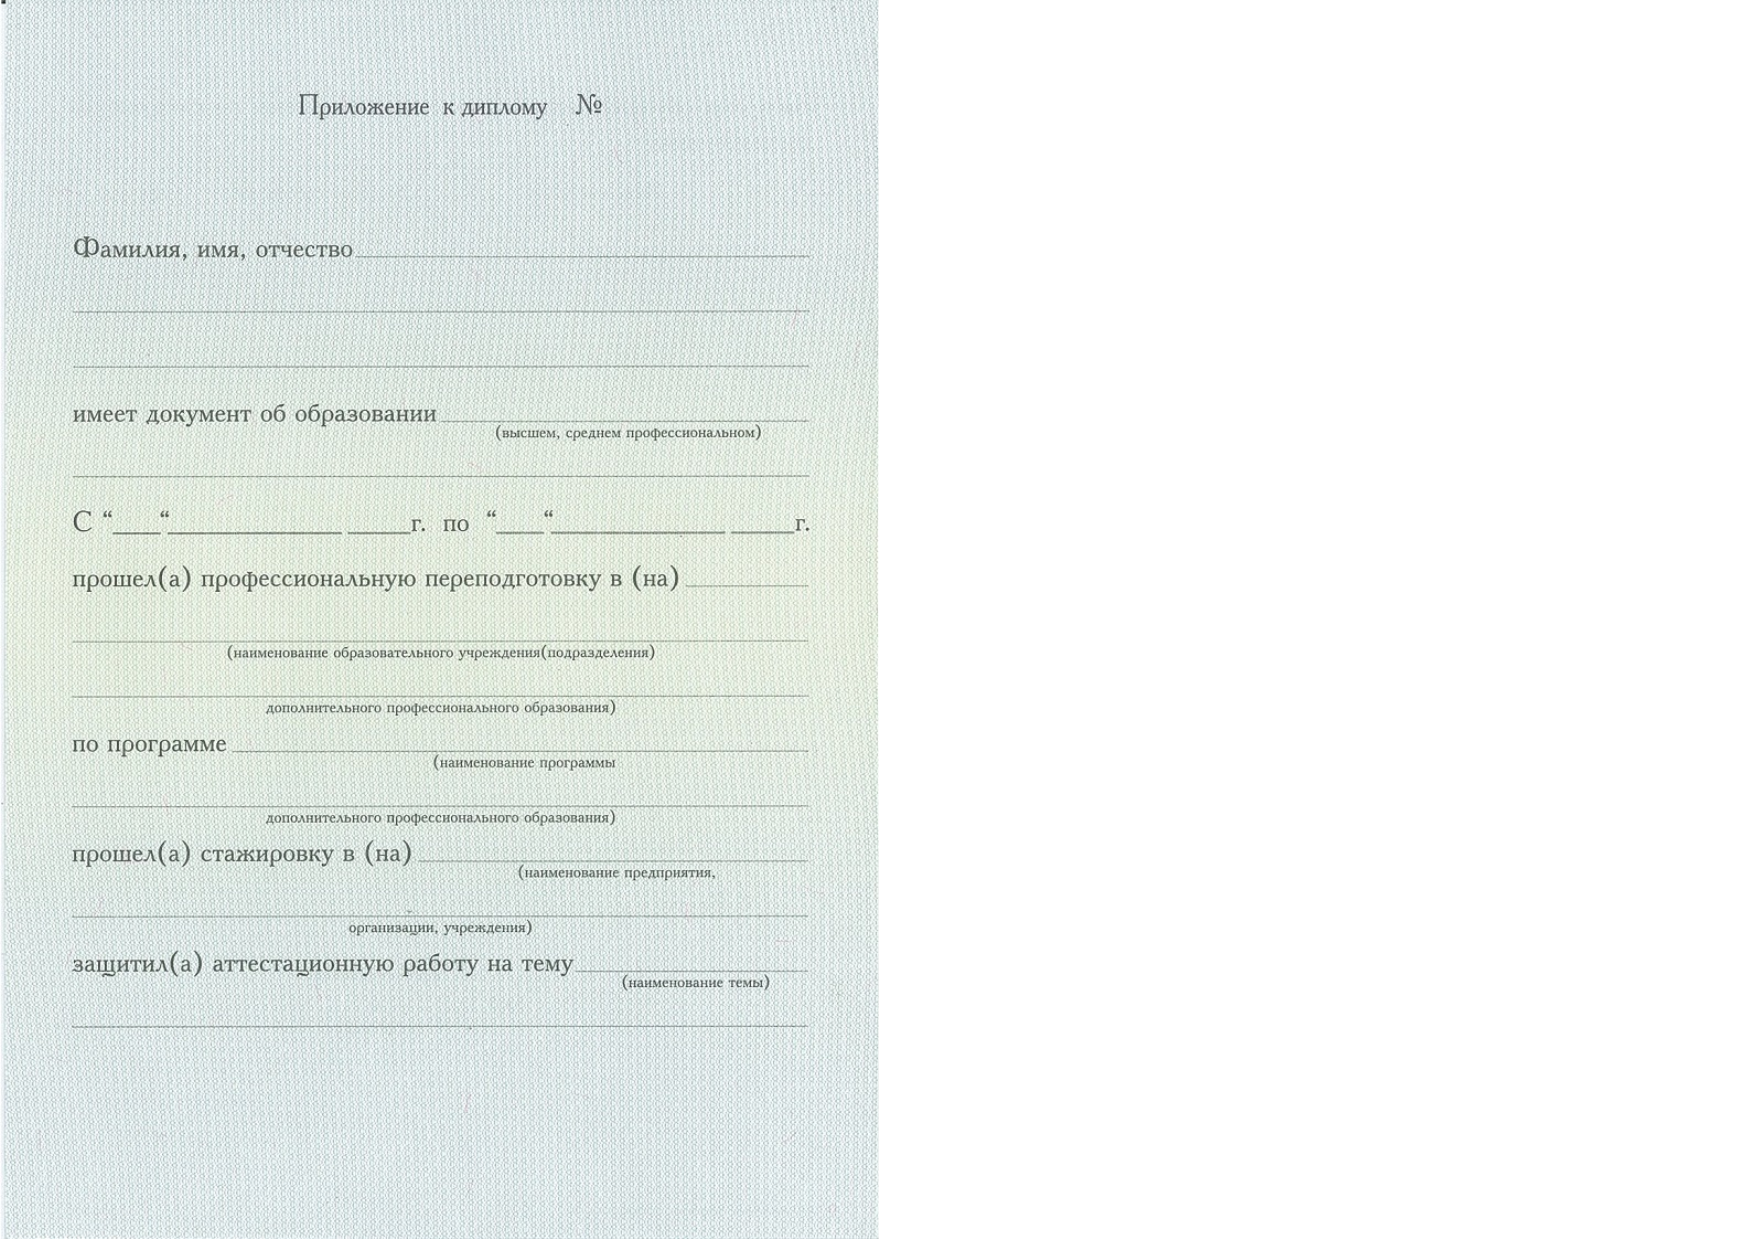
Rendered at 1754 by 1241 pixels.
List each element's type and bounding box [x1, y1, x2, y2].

picture [0, 0, 879, 1239]
